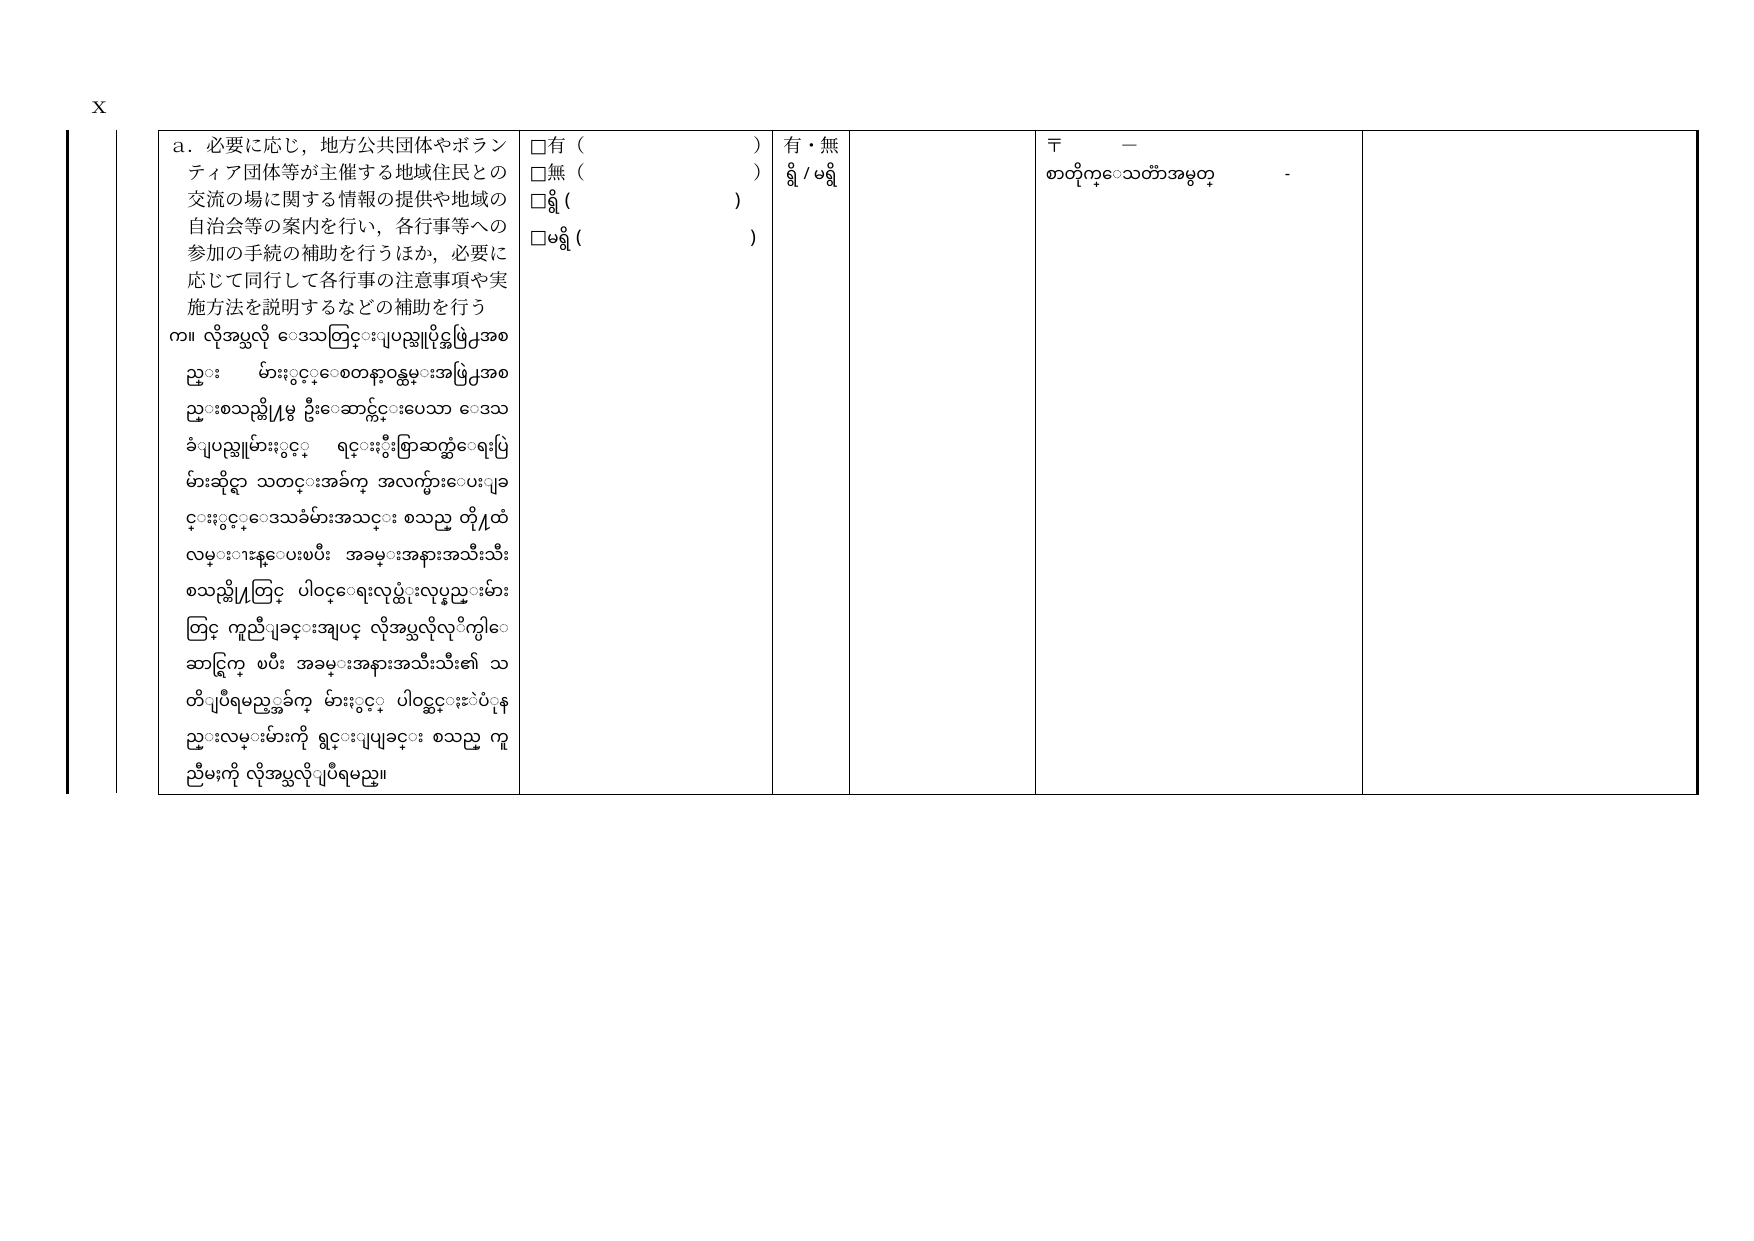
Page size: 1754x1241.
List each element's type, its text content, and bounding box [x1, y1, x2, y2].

table_cell 〒 － စာတိုက္ေသတၱာအမွတ္ - [1036, 131, 1362, 793]
table_cell □有（ ） □無（ ） □ရွိ ( ) □မရွိ ( ) [520, 131, 772, 793]
table_cell [1363, 131, 1696, 793]
table_cell ａ．必要に応じ，地方公共団体やボランティア団体等が主催する地域住民との交流の場に関する情報の提供や地域の自治会等の案内を行い，各行事等への参加の手続の補助を行うほか，必要に応じて同行して各行事の注意事項や実施方法を説明するなどの補助を行う က။ လိုအပ္သလို ေဒသတြင္းျပည္သူပိုင္အဖြဲ႕အစည္း မ်ားႏွင့္ေစတနာ့ဝန္ထမ္းအဖြဲ႕အစည္းစသည္တို႔မွ ဦးေဆာင္က်င္းပေသာ ေဒသခံျပည္သူမ်ားႏွင့္ ရင္းႏွီးစြာဆက္ဆံေရးပြဲမ်ားဆိုင္ရာ သတင္းအခ်က္ အလက္မ်ားေပးျခင္းႏွင့္ေဒသခံမ်ားအသင္း စသည္ တို႔ထံလမ္းၫႊန္ေပးၿပီး အခမ္းအနားအသီးသီး စသည္တို႔တြင္ ပါဝင္ေရးလုပ္ထံုးလုပ္နည္းမ်ားတြင္ ကူညီျခင္းအျပင္ လိုအပ္သလိုလုိက္ပါေဆာင္ရြက္ ၿပီး အခမ္းအနားအသီးသီး၏ သတိျပဳရမည့္အခ်က္ မ်ားႏွင့္ ပါဝင္ဆင္ႏႊဲပံုနည္းလမ္းမ်ားကို ရွင္းျပျခင္း စသည္ ကူညီမႈကို လိုအပ္သလိုျပဳရမည္။ [159, 131, 519, 793]
table_cell [850, 131, 1035, 793]
table_cell 有・無 ရွိ / မရွိ [773, 131, 849, 793]
